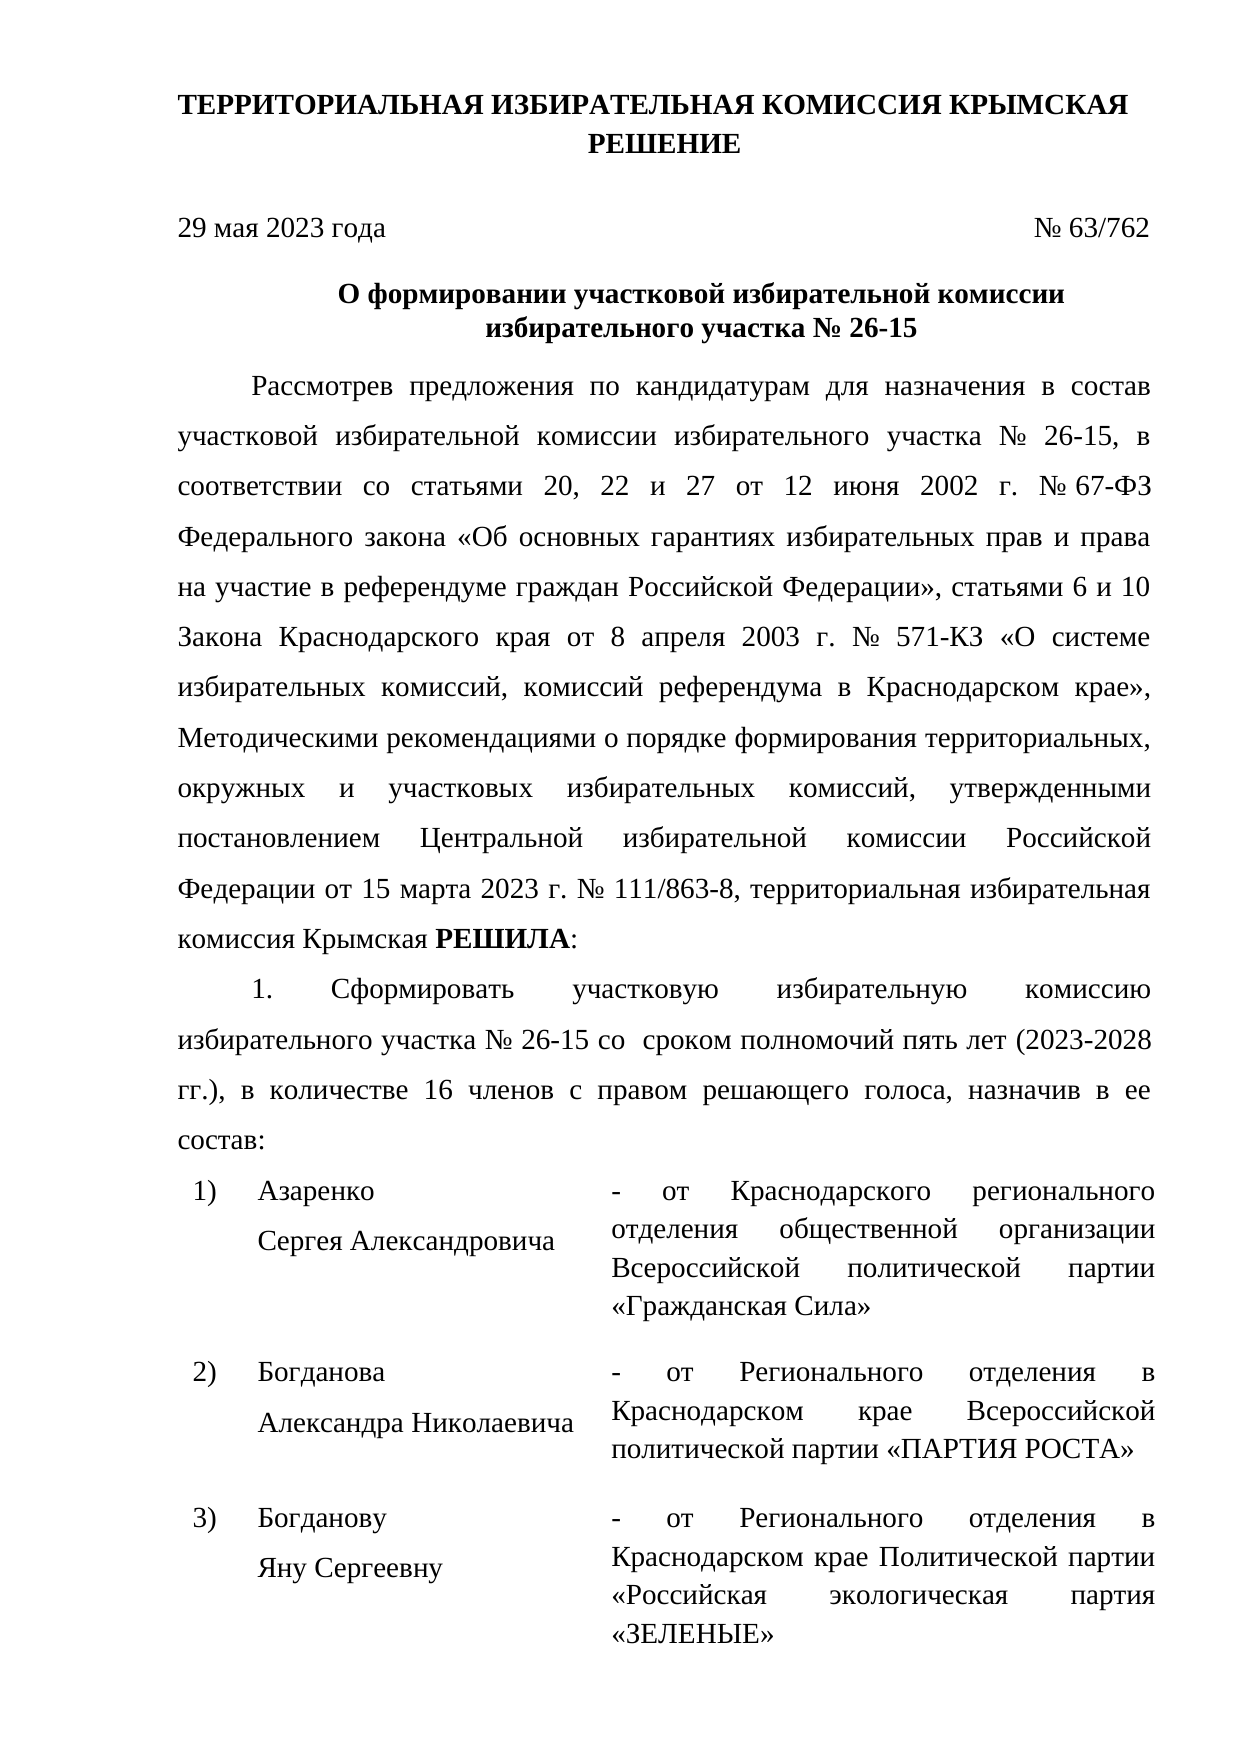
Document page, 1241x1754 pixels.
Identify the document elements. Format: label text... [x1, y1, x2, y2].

table_cell [181, 1355, 246, 1500]
text ТЕРРИТОРИАЛЬНАЯ ИЗБИРАТЕЛЬНАЯ КОМИССИЯ КРЫМСКАЯ [177, 87, 1152, 121]
subtitle РЕШЕНИЕ [177, 126, 1152, 159]
text Рассмотрев предложения по кандидатурам для назначения в состав участковой избирательной комиссии избирательного участка № 26-15, в соответствии со статьями 20, 22 и 27 от 12 июня 2002 г. № 67-ФЗ Федерального закона «Об основных гарантиях избирательных прав и права на участие в референдуме граждан Российской Федерации», статьями 6 и 10 Закона Краснодарского края от 8 апреля 2003 г. № 571-КЗ «О системе избирательных комиссий, комиссий референдума в Краснодарском крае», Методическими рекомендациями о порядке формирования территориальных, окружных и участковых избирательных комиссий, утвержденными постановлением Центральной избирательной комиссии Российской Федерации от 15 марта 2023 г. № 111/863-8, территориальная избирательная комиссия Крымская РЕШИЛА: [177, 368, 1152, 955]
table_cell - от Регионального отделения в Краснодарском крае Политической партии «Российская экологическая партия «ЗЕЛЕНЫЕ» [594, 1500, 1167, 1665]
table_cell Богданова Александра Николаевича [246, 1355, 594, 1500]
table_header Азаренко Сергея Александровича [246, 1173, 594, 1354]
table_cell Богданову Яну Сергеевну [246, 1500, 594, 1665]
text 1. Сформировать участковую избирательную комиссию избирательного участка № 26-15 со сроком полномочий пять лет (2023-2028 гг.), в количестве 16 членов с правом решающего голоса, назначив в ее состав: [177, 971, 1152, 1156]
text 29 мая 2023 года № 63/762 [177, 210, 1152, 244]
text избирательного участка № 26-15 [177, 310, 1152, 344]
table_cell - от Регионального отделения в Краснодарском крае Всероссийской политической партии «ПАРТИЯ РОСТА» [594, 1355, 1167, 1500]
text О формировании участковой избирательной комиссии [177, 277, 1152, 310]
table_cell [181, 1500, 246, 1665]
table_header - от Краснодарского регионального отделения общественной организации Всероссийской политической партии «Гражданская Сила» [594, 1173, 1167, 1354]
table_header [181, 1173, 246, 1354]
